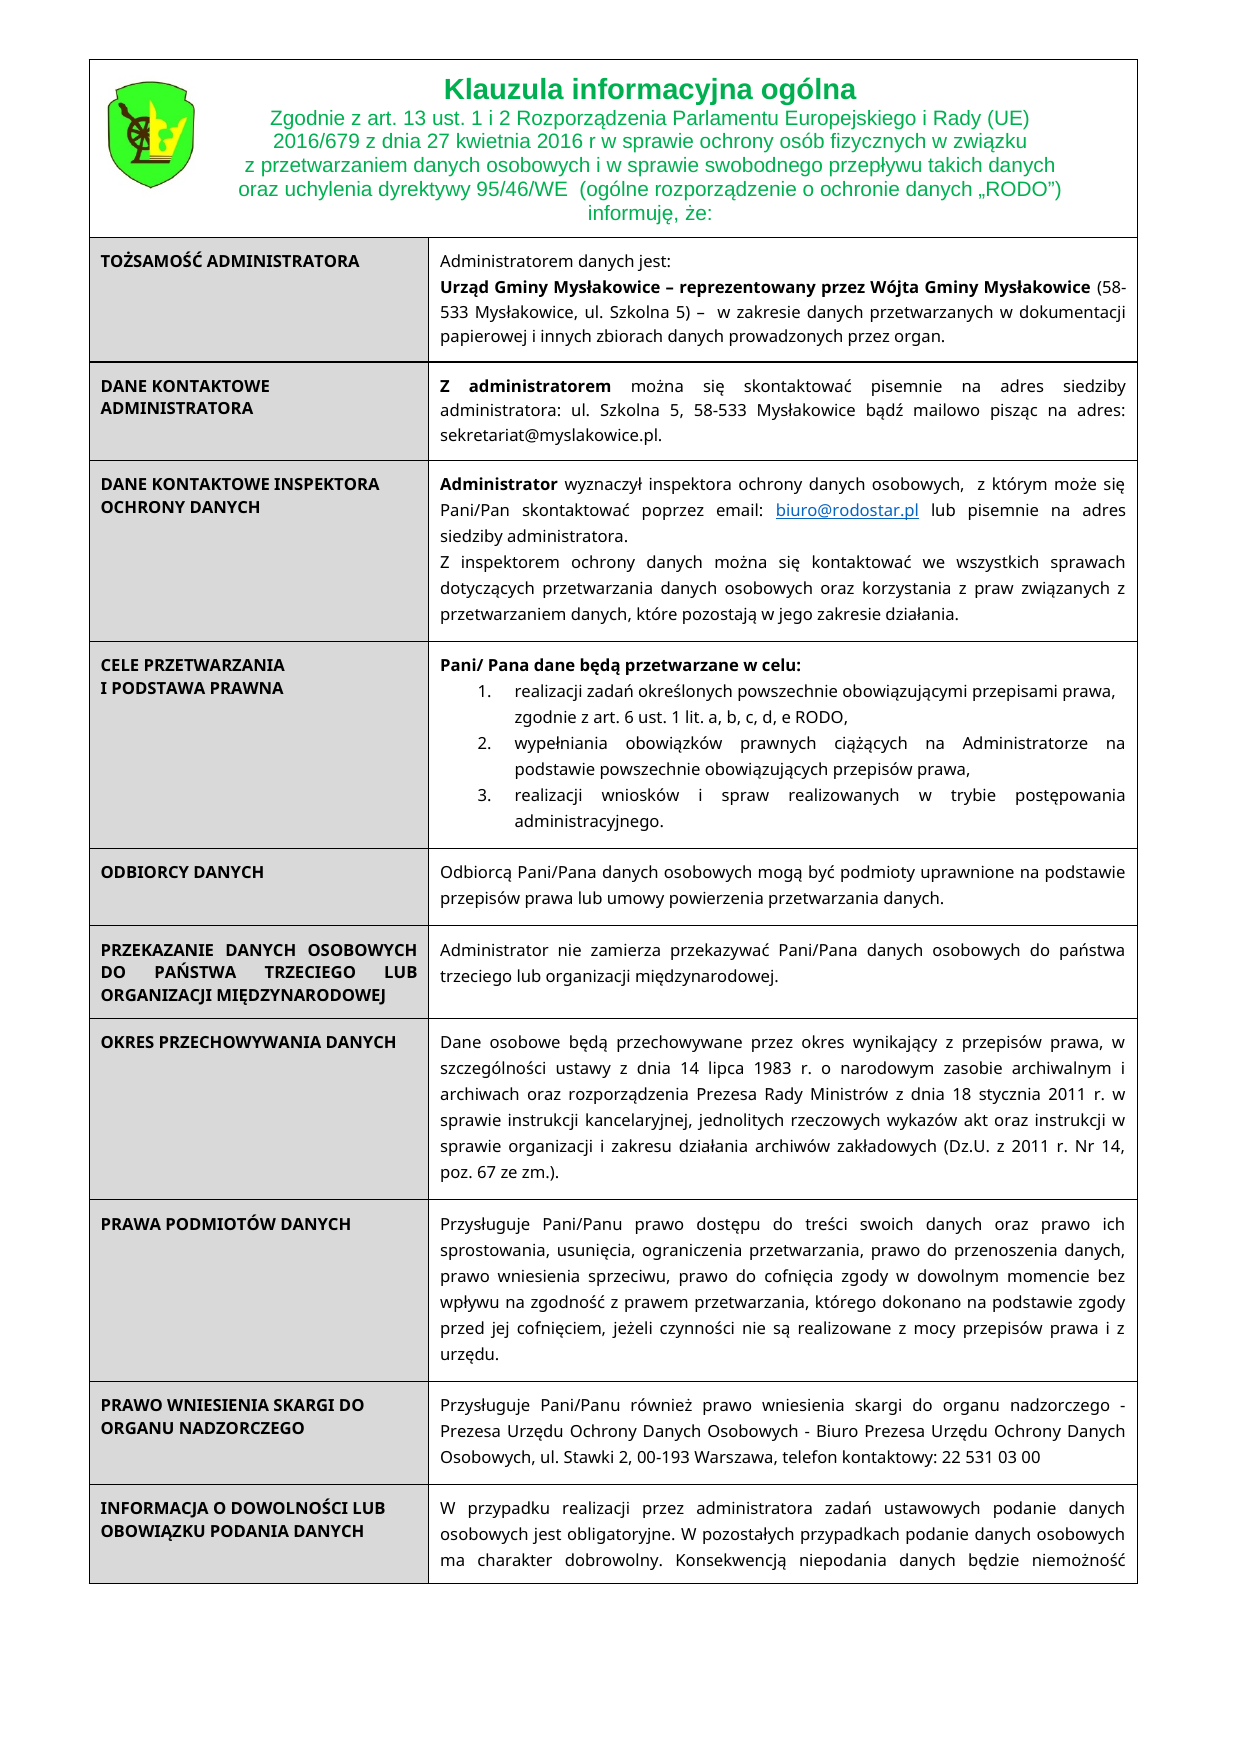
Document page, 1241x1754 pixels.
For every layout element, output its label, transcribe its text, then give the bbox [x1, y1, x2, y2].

table_cell DANE KONTAKTOWE INSPEKTORA OCHRONY DANYCH [90, 461, 428, 641]
table_cell PRZEKAZANIE DANYCH OSOBOWYCH DO PAŃSTWA TRZECIEGO LUB ORGANIZACJI MIĘDZYNARODOWEJ [90, 926, 428, 1018]
table_header Klauzula informacyjna ogólna Zgodnie z art. 13 ust. 1 i 2 Rozporządzenia Parlamentu Europejskiego i Rady (UE) 2016/679 z dnia 27 kwietnia 2016 r w sprawie ochrony osób fizycznych w związku z przetwarzaniem danych osobowych i w sprawie swobodnego przepływu takich danych oraz uchylenia dyrektywy 95/46/WE (ogólne rozporządzenie o ochronie danych „RODO”) informuję, że: [90, 60, 1137, 237]
table_cell Przysługuje Pani/Panu również prawo wniesienia skargi do organu nadzorczego - Prezesa Urzędu Ochrony Danych Osobowych - Biuro Prezesa Urzędu Ochrony Danych Osobowych, ul. Stawki 2, 00-193 Warszawa, telefon kontaktowy: 22 531 03 00 [429, 1382, 1137, 1484]
table_cell Administratorem danych jest: Urząd Gminy Mysłakowice – reprezentowany przez Wójta Gminy Mysłakowice (58-533 Mysłakowice, ul. Szkolna 5) – w zakresie danych przetwarzanych w dokumentacji papierowej i innych zbiorach danych prowadzonych przez organ. [429, 238, 1137, 361]
table_cell INFORMACJA O DOWOLNOŚCI LUB OBOWIĄZKU PODANIA DANYCH [90, 1485, 428, 1583]
table_cell OKRES PRZECHOWYWANIA DANYCH [90, 1019, 428, 1199]
table_cell PRAWO WNIESIENIA SKARGI DO ORGANU NADZORCZEGO [90, 1382, 428, 1484]
table_cell Odbiorcą Pani/Pana danych osobowych mogą być podmioty uprawnione na podstawie przepisów prawa lub umowy powierzenia przetwarzania danych. [429, 849, 1137, 925]
picture [97, 75, 204, 200]
table_cell Dane osobowe będą przechowywane przez okres wynikający z przepisów prawa, w szczególności ustawy z dnia 14 lipca 1983 r. o narodowym zasobie archiwalnym i archiwach oraz rozporządzenia Prezesa Rady Ministrów z dnia 18 stycznia 2011 r. w sprawie instrukcji kancelaryjnej, jednolitych rzeczowych wykazów akt oraz instrukcji w sprawie organizacji i zakresu działania archiwów zakładowych (Dz.U. z 2011 r. Nr 14, poz. 67 ze zm.). [429, 1019, 1137, 1199]
table_cell Administrator nie zamierza przekazywać Pani/Pana danych osobowych do państwa trzeciego lub organizacji międzynarodowej. [429, 926, 1137, 1018]
table_cell Administrator wyznaczył inspektora ochrony danych osobowych, z którym może się Pani/Pan skontaktować poprzez email: biuro@rodostar.pl lub pisemnie na adres siedziby administratora. Z inspektorem ochrony danych można się kontaktować we wszystkich sprawach dotyczących przetwarzania danych osobowych oraz korzystania z praw związanych z przetwarzaniem danych, które pozostają w jego zakresie działania. [429, 461, 1137, 641]
table_cell PRAWA PODMIOTÓW DANYCH [90, 1200, 428, 1381]
table_cell Z administratorem można się skontaktować pisemnie na adres siedziby administratora: ul. Szkolna 5, 58-533 Mysłakowice bądź mailowo pisząc na adres: sekretariat@myslakowice.pl. [429, 363, 1137, 460]
table_cell ODBIORCY DANYCH [90, 849, 428, 925]
table_cell Przysługuje Pani/Panu prawo dostępu do treści swoich danych oraz prawo ich sprostowania, usunięcia, ograniczenia przetwarzania, prawo do przenoszenia danych, prawo wniesienia sprzeciwu, prawo do cofnięcia zgody w dowolnym momencie bez wpływu na zgodność z prawem przetwarzania, którego dokonano na podstawie zgody przed jej cofnięciem, jeżeli czynności nie są realizowane z mocy przepisów prawa i z urzędu. [429, 1200, 1137, 1381]
table_cell CELE PRZETWARZANIA I PODSTAWA PRAWNA [90, 642, 428, 848]
table_cell Pani/ Pana dane będą przetwarzane w celu: realizacji zadań określonych powszechnie obowiązującymi przepisami prawa, zgodnie z art. 6 ust. 1 lit. a, b, c, d, e RODO, wypełniania obowiązków prawnych ciążących na Administratorze na podstawie powszechnie obowiązujących przepisów prawa, realizacji wniosków i spraw realizowanych w trybie postępowania administracyjnego. [429, 642, 1137, 848]
table_cell DANE KONTAKTOWE ADMINISTRATORA [90, 363, 428, 460]
table_cell TOŻSAMOŚĆ ADMINISTRATORA [90, 238, 428, 361]
